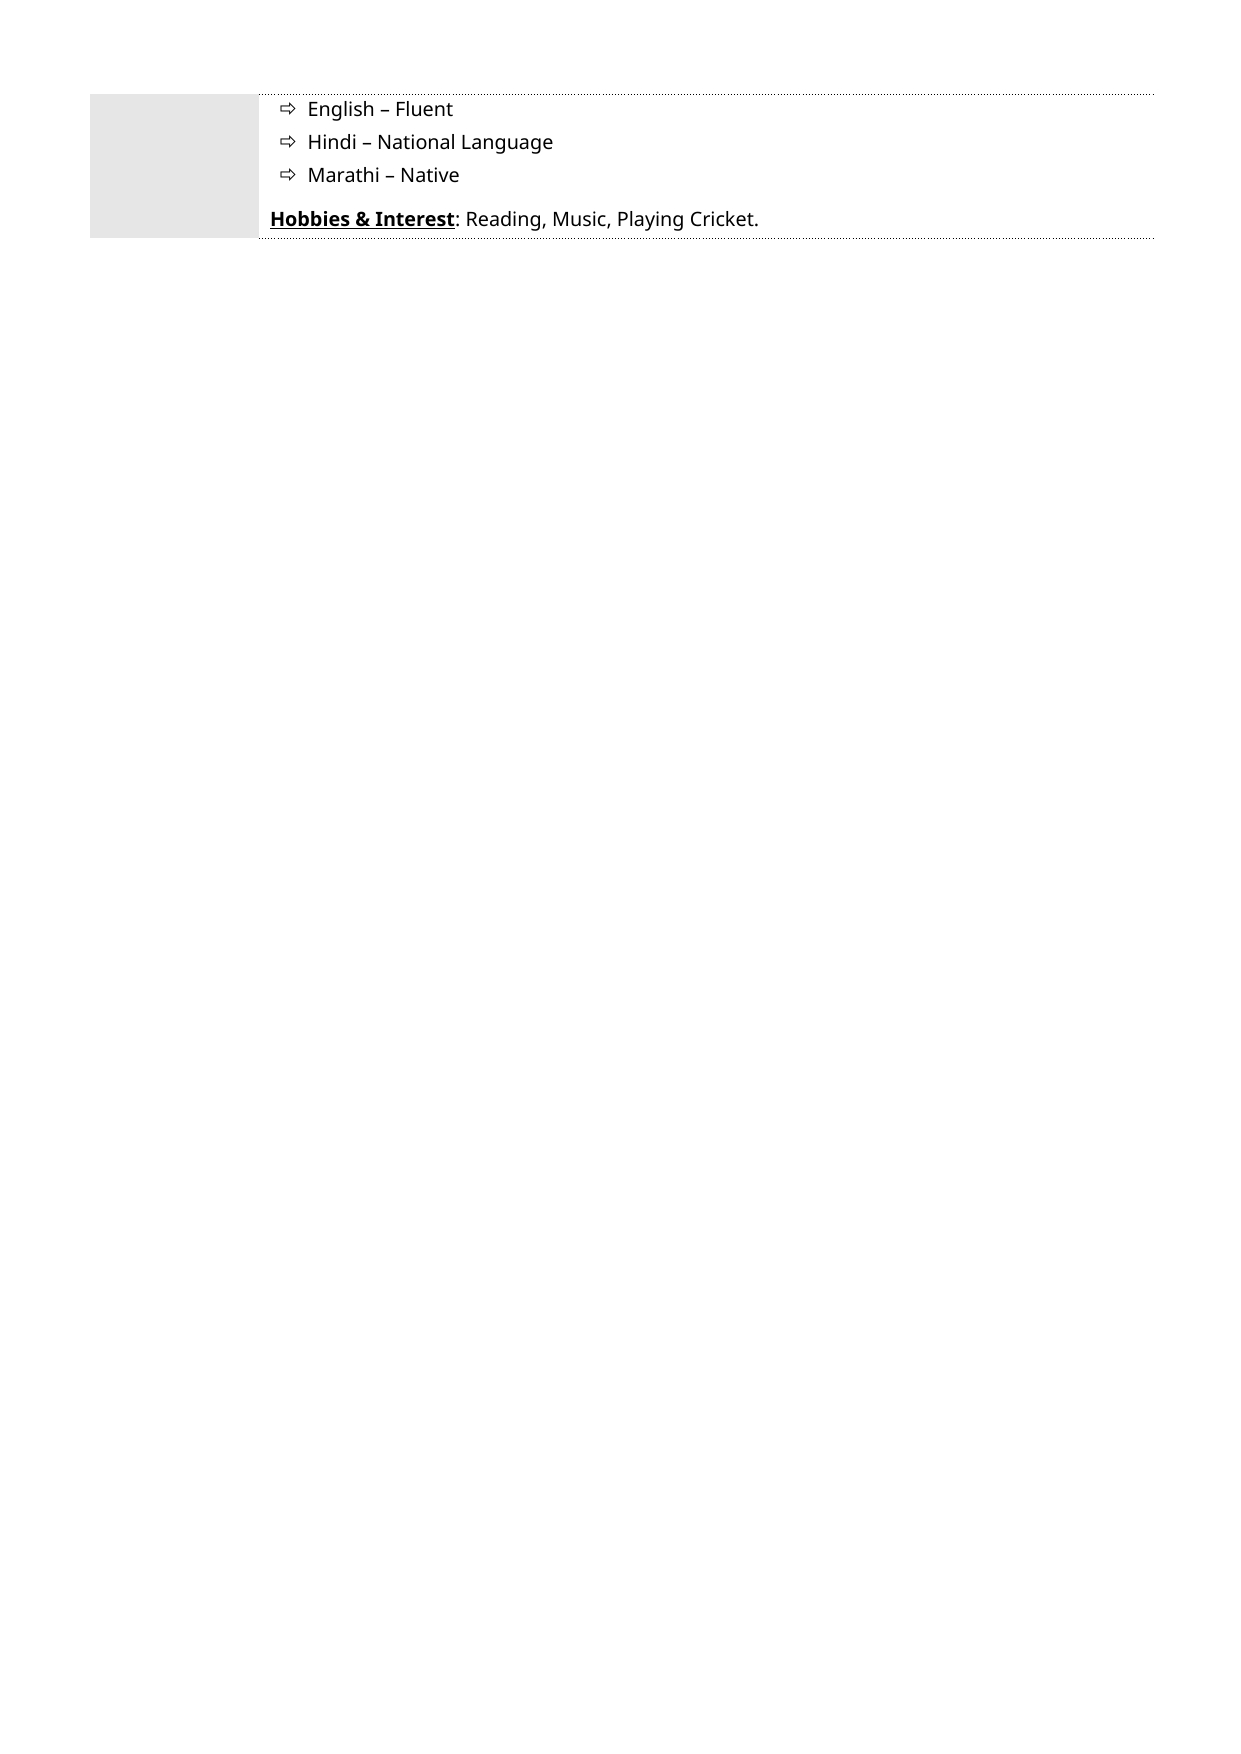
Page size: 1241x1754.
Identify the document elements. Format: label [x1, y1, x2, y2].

table_cell [90, 94, 259, 238]
table_cell [259, 94, 1155, 238]
